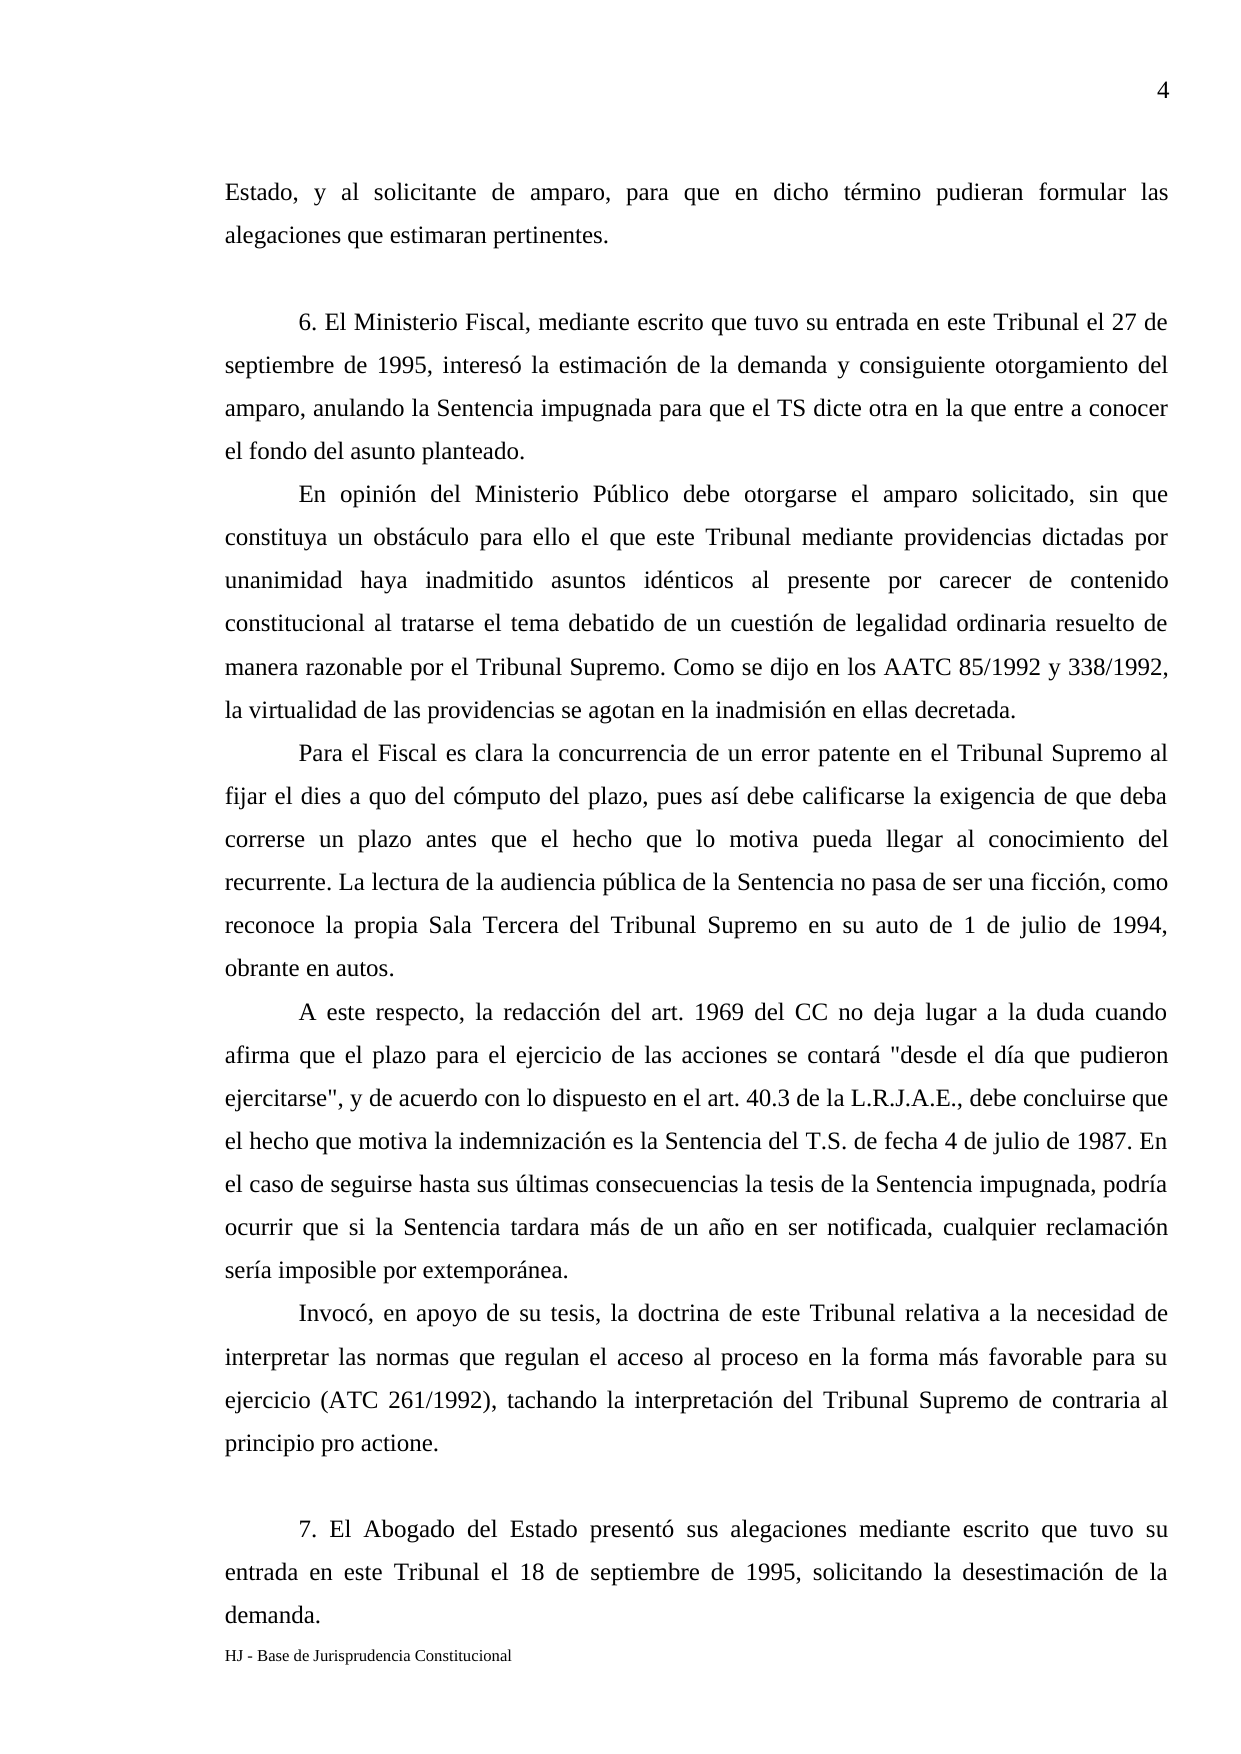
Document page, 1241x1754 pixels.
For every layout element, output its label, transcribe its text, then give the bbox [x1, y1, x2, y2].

text Invocó, en apoyo de su tesis, la doctrina de este Tribunal relativa a la necesidad de interpretar las normas que regulan el acceso al proceso en la forma más favorable para su ejercicio (ATC 261/1992), tachando la interpretación del Tribunal Supremo de contraria al principio pro actione. [224, 1298, 1169, 1457]
text Para el Fiscal es clara la concurrencia de un error patente en el Tribunal Supremo al fijar el dies a quo del cómputo del plazo, pues así debe calificarse la exigencia de que deba correrse un plazo antes que el hecho que lo motiva pueda llegar al conocimiento del recurrente. La lectura de la audiencia pública de la Sentencia no pasa de ser una ficción, como reconoce la propia Sala Tercera del Tribunal Supremo en su auto de 1 de julio de 1994, obrante en autos. [224, 738, 1169, 982]
text 7. El Abogado del Estado presentó sus alegaciones mediante escrito que tuvo su entrada en este Tribunal el 18 de septiembre de 1995, solicitando la desestimación de la demanda. [224, 1514, 1169, 1629]
text 6. El Ministerio Fiscal, mediante escrito que tuvo su entrada en este Tribunal el 27 de septiembre de 1995, interesó la estimación de la demanda y consiguiente otorgamiento del amparo, anulando la Sentencia impugnada para que el TS dicte otra en la que entre a conocer el fondo del asunto planteado. [224, 307, 1169, 465]
text En opinión del Ministerio Público debe otorgarse el amparo solicitado, sin que constituya un obstáculo para ello el que este Tribunal mediante providencias dictadas por unanimidad haya inadmitido asuntos idénticos al presente por carecer de contenido constitucional al tratarse el tema debatido de un cuestión de legalidad ordinaria resuelto de manera razonable por el Tribunal Supremo. Como se dijo en los AATC 85/1992 y 338/1992, la virtualidad de las providencias se agotan en la inadmisión en ellas decretada. [224, 479, 1169, 723]
text A este respecto, la redacción del art. 1969 del CC no deja lugar a la duda cuando afirma que el plazo para el ejercicio de las acciones se contará "desde el día que pudieron ejercitarse", y de acuerdo con lo dispuesto en el art. 40.3 de la L.R.J.A.E., debe concluirse que el hecho que motiva la indemnización es la Sentencia del T.S. de fecha 4 de julio de 1987. En el caso de seguirse hasta sus últimas consecuencias la tesis de la Sentencia impugnada, podría ocurrir que si la Sentencia tardara más de un año en ser notificada, cualquier reclamación sería imposible por extemporánea. [224, 997, 1169, 1284]
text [224, 177, 1169, 249]
